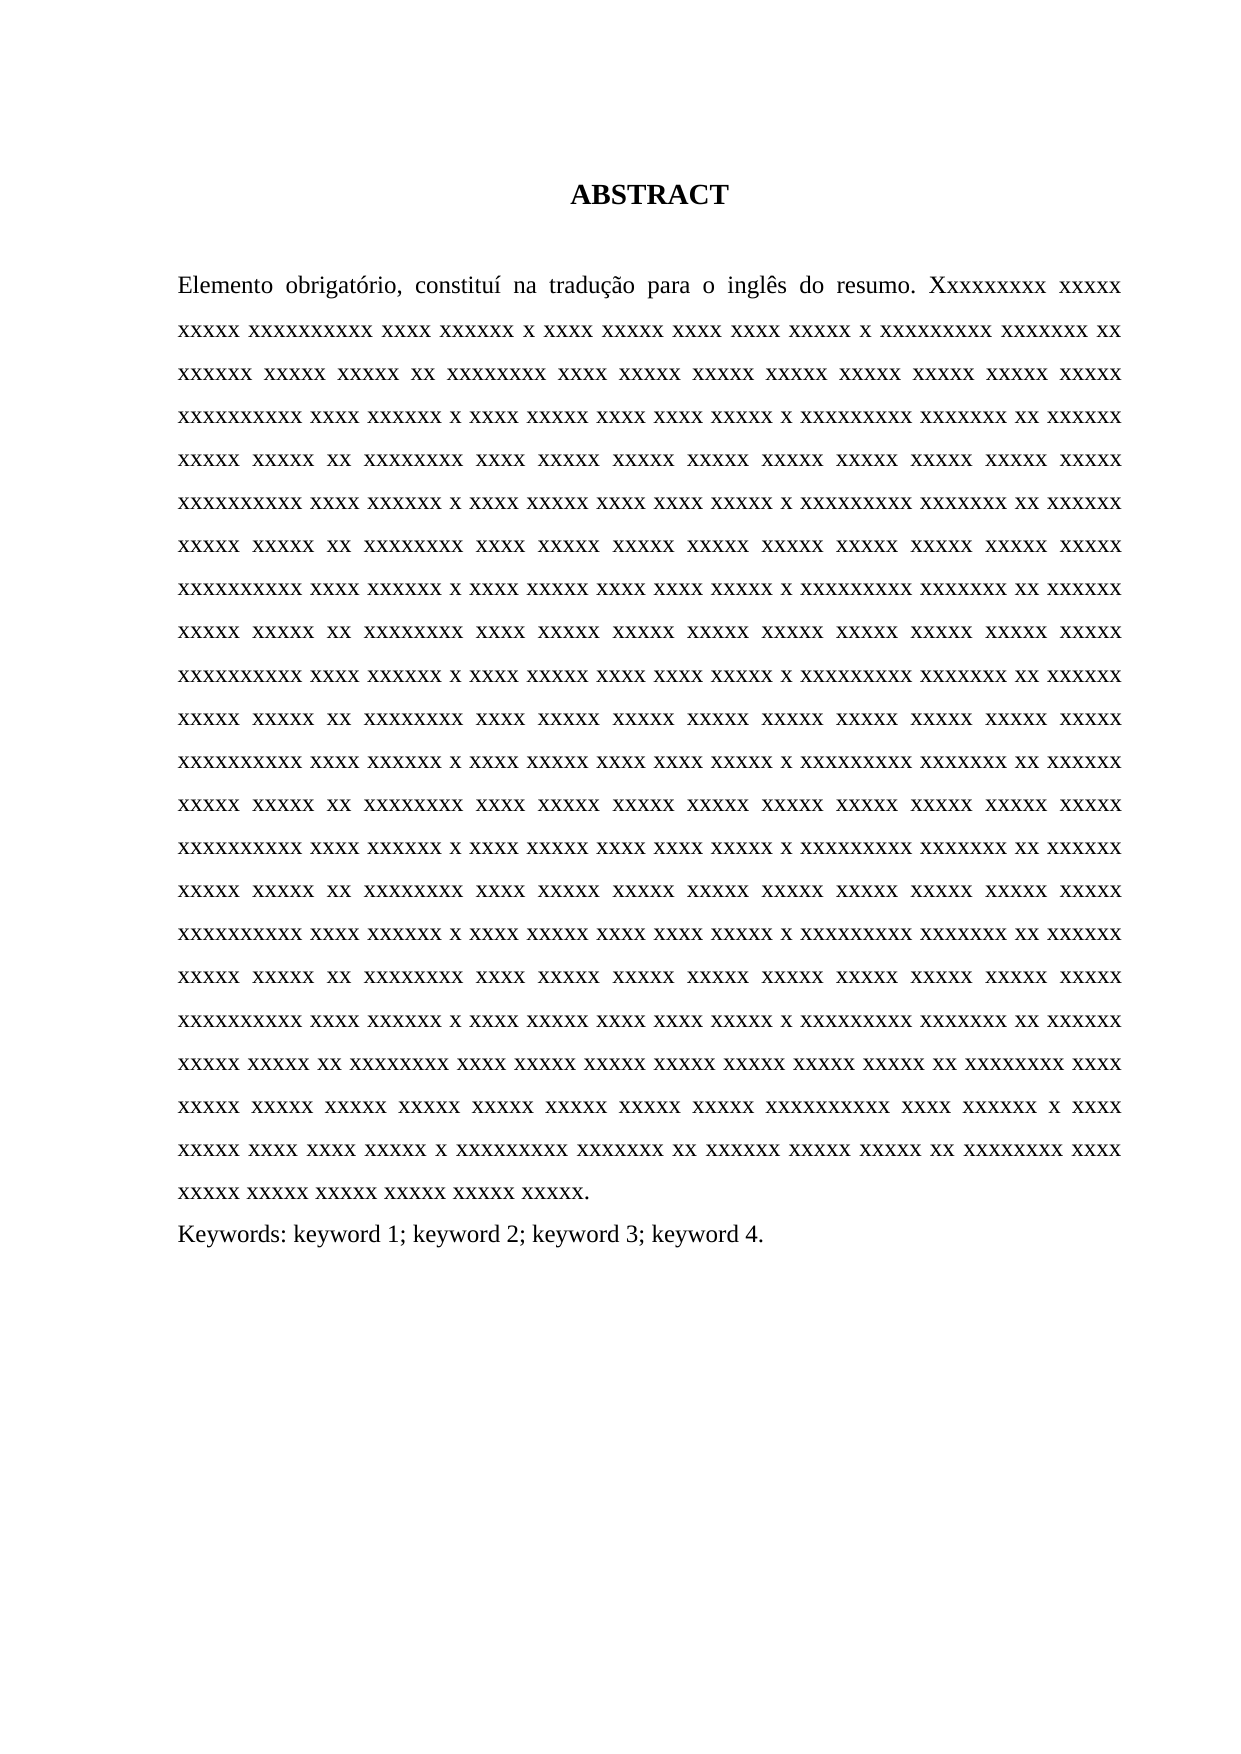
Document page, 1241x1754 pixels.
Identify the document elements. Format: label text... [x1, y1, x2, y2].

text Elemento obrigatório, constituí na tradução para o inglês do resumo. Xxxxxxxxx xxxxx xxxxx xxxxxxxxxx xxxx xxxxxx x xxxx xxxxx xxxx xxxx xxxxx x xxxxxxxxx xxxxxxx xx xxxxxx xxxxx xxxxx xx xxxxxxxx xxxx xxxxx xxxxx xxxxx xxxxx xxxxx xxxxx xxxxx xxxxxxxxxx xxxx xxxxxx x xxxx xxxxx xxxx xxxx xxxxx x xxxxxxxxx xxxxxxx xx xxxxxx xxxxx xxxxx xx xxxxxxxx xxxx xxxxx xxxxx xxxxx xxxxx xxxxx xxxxx xxxxx xxxxx xxxxxxxxxx xxxx xxxxxx x xxxx xxxxx xxxx xxxx xxxxx x xxxxxxxxx xxxxxxx xx xxxxxx xxxxx xxxxx xx xxxxxxxx xxxx xxxxx xxxxx xxxxx xxxxx xxxxx xxxxx xxxxx xxxxx xxxxxxxxxx xxxx xxxxxx x xxxx xxxxx xxxx xxxx xxxxx x xxxxxxxxx xxxxxxx xx xxxxxx xxxxx xxxxx xx xxxxxxxx xxxx xxxxx xxxxx xxxxx xxxxx xxxxx xxxxx xxxxx xxxxx xxxxxxxxxx xxxx xxxxxx x xxxx xxxxx xxxx xxxx xxxxx x xxxxxxxxx xxxxxxx xx xxxxxx xxxxx xxxxx xx xxxxxxxx xxxx xxxxx xxxxx xxxxx xxxxx xxxxx xxxxx xxxxx xxxxx xxxxxxxxxx xxxx xxxxxx x xxxx xxxxx xxxx xxxx xxxxx x xxxxxxxxx xxxxxxx xx xxxxxx xxxxx xxxxx xx xxxxxxxx xxxx xxxxx xxxxx xxxxx xxxxx xxxxx xxxxx xxxxx xxxxx xxxxxxxxxx xxxx xxxxxx x xxxx xxxxx xxxx xxxx xxxxx x xxxxxxxxx xxxxxxx xx xxxxxx xxxxx xxxxx xx xxxxxxxx xxxx xxxxx xxxxx xxxxx xxxxx xxxxx xxxxx xxxxx xxxxx xxxxxxxxxx xxxx xxxxxx x xxxx xxxxx xxxx xxxx xxxxx x xxxxxxxxx xxxxxxx xx xxxxxx xxxxx xxxxx xx xxxxxxxx xxxx xxxxx xxxxx xxxxx xxxxx xxxxx xxxxx xxxxx xxxxx xxxxxxxxxx xxxx xxxxxx x xxxx xxxxx xxxx xxxx xxxxx x xxxxxxxxx xxxxxxx xx xxxxxx xxxxx xxxxx xx xxxxxxxx xxxx xxxxx xxxxx xxxxx xxxxx xxxxx xxxxx xx xxxxxxxx xxxx xxxxx xxxxx xxxxx xxxxx xxxxx xxxxx xxxxx xxxxx xxxxxxxxxx xxxx xxxxxx x xxxx xxxxx xxxx xxxx xxxxx x xxxxxxxxx xxxxxxx xx xxxxxx xxxxx xxxxx xx xxxxxxxx xxxx xxxxx xxxxx xxxxx xxxxx xxxxx xxxxx. [177, 271, 1122, 1205]
text Keywords: keyword 1; keyword 2; keyword 3; keyword 4. [177, 1219, 1122, 1248]
text ABSTRACT [177, 177, 1122, 211]
